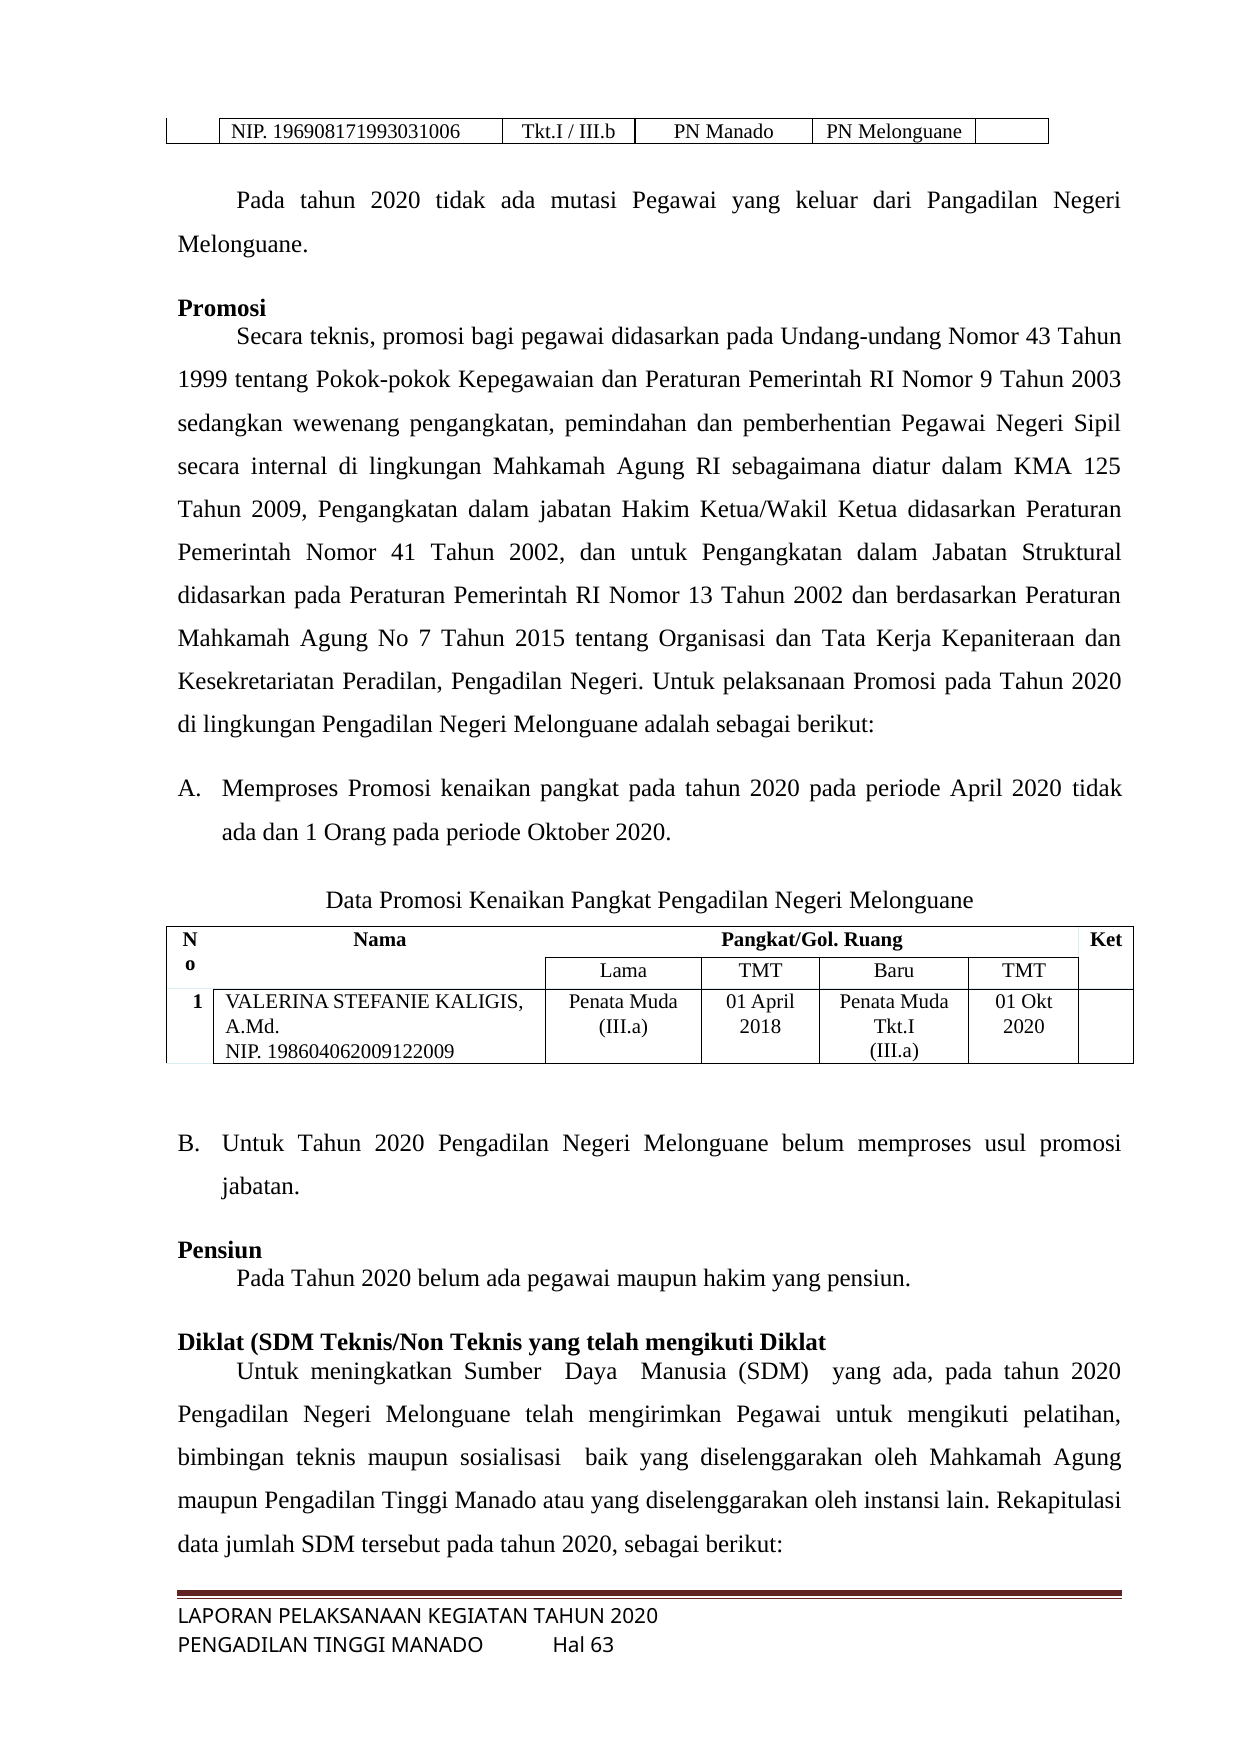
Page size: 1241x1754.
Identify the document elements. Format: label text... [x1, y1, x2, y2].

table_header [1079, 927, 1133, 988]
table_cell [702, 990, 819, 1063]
list Memproses Promosi kenaikan pangkat pada tahun 2020 pada periode April 2020 tidak ada dan 1 Orang pada periode Oktober 2020. [177, 773, 1122, 845]
text Pada Tahun 2020 belum ada pegawai maupun hakim yang pensiun. [177, 1263, 1122, 1292]
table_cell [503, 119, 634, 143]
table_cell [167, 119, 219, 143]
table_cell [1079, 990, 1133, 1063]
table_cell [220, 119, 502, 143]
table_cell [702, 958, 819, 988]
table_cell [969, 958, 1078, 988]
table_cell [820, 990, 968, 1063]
text Secara teknis, promosi bagi pegawai didasarkan pada Undang-undang Nomor 43 Tahun 1999 tentang Pokok-pokok Kepegawaian dan Peraturan Pemerintah RI Nomor 9 Tahun 2003 sedangkan wewenang pengangkatan, pemindahan dan pemberhentian Pegawai Negeri Sipil secara internal di lingkungan Mahkamah Agung RI sebagaimana diatur dalam KMA 125 Tahun 2009, Pengangkatan dalam jabatan Hakim Ketua/Wakil Ketua didasarkan Peraturan Pemerintah Nomor 41 Tahun 2002, dan untuk Pengangkatan dalam Jabatan Struktural didasarkan pada Peraturan Pemerintah RI Nomor 13 Tahun 2002 dan berdasarkan Peraturan Mahkamah Agung No 7 Tahun 2015 tentang Organisasi dan Tata Kerja Kepaniteraan dan Kesekretariatan Peradilan, Pengadilan Negeri. Untuk pelaksanaan Promosi pada Tahun 2020 di lingkungan Pengadilan Negeri Melonguane adalah sebagai berikut: [177, 321, 1122, 738]
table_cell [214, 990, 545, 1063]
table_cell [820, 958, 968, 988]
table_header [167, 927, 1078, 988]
list Untuk Tahun 2020 Pengadilan Negeri Melonguane belum memproses usul promosi jabatan. [177, 1128, 1122, 1199]
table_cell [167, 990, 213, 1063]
subtitle Promosi [140, 293, 1138, 321]
subtitle Diklat (SDM Teknis/Non Teknis yang telah mengikuti Diklat [140, 1327, 1138, 1356]
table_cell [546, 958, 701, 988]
text Pada tahun 2020 tidak ada mutasi Pegawai yang keluar dari Pangadilan Negeri Melonguane. [177, 186, 1122, 257]
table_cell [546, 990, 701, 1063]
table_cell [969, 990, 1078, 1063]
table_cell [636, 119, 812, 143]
text Untuk meningkatkan Sumber Daya Manusia (SDM) yang ada, pada tahun 2020 Pengadilan Negeri Melonguane telah mengirimkan Pegawai untuk mengikuti pelatihan, bimbingan teknis maupun sosialisasi baik yang diselenggarakan oleh Mahkamah Agung maupun Pengadilan Tinggi Manado atau yang diselenggarakan oleh instansi lain. Rekapitulasi data jumlah SDM tersebut pada tahun 2020, sebagai berikut: [177, 1356, 1122, 1557]
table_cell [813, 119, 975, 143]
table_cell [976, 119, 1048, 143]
subtitle Pensiun [177, 1235, 1138, 1263]
subtitle Data Promosi Kenaikan Pangkat Pengadilan Negeri Melonguane [177, 885, 1122, 913]
